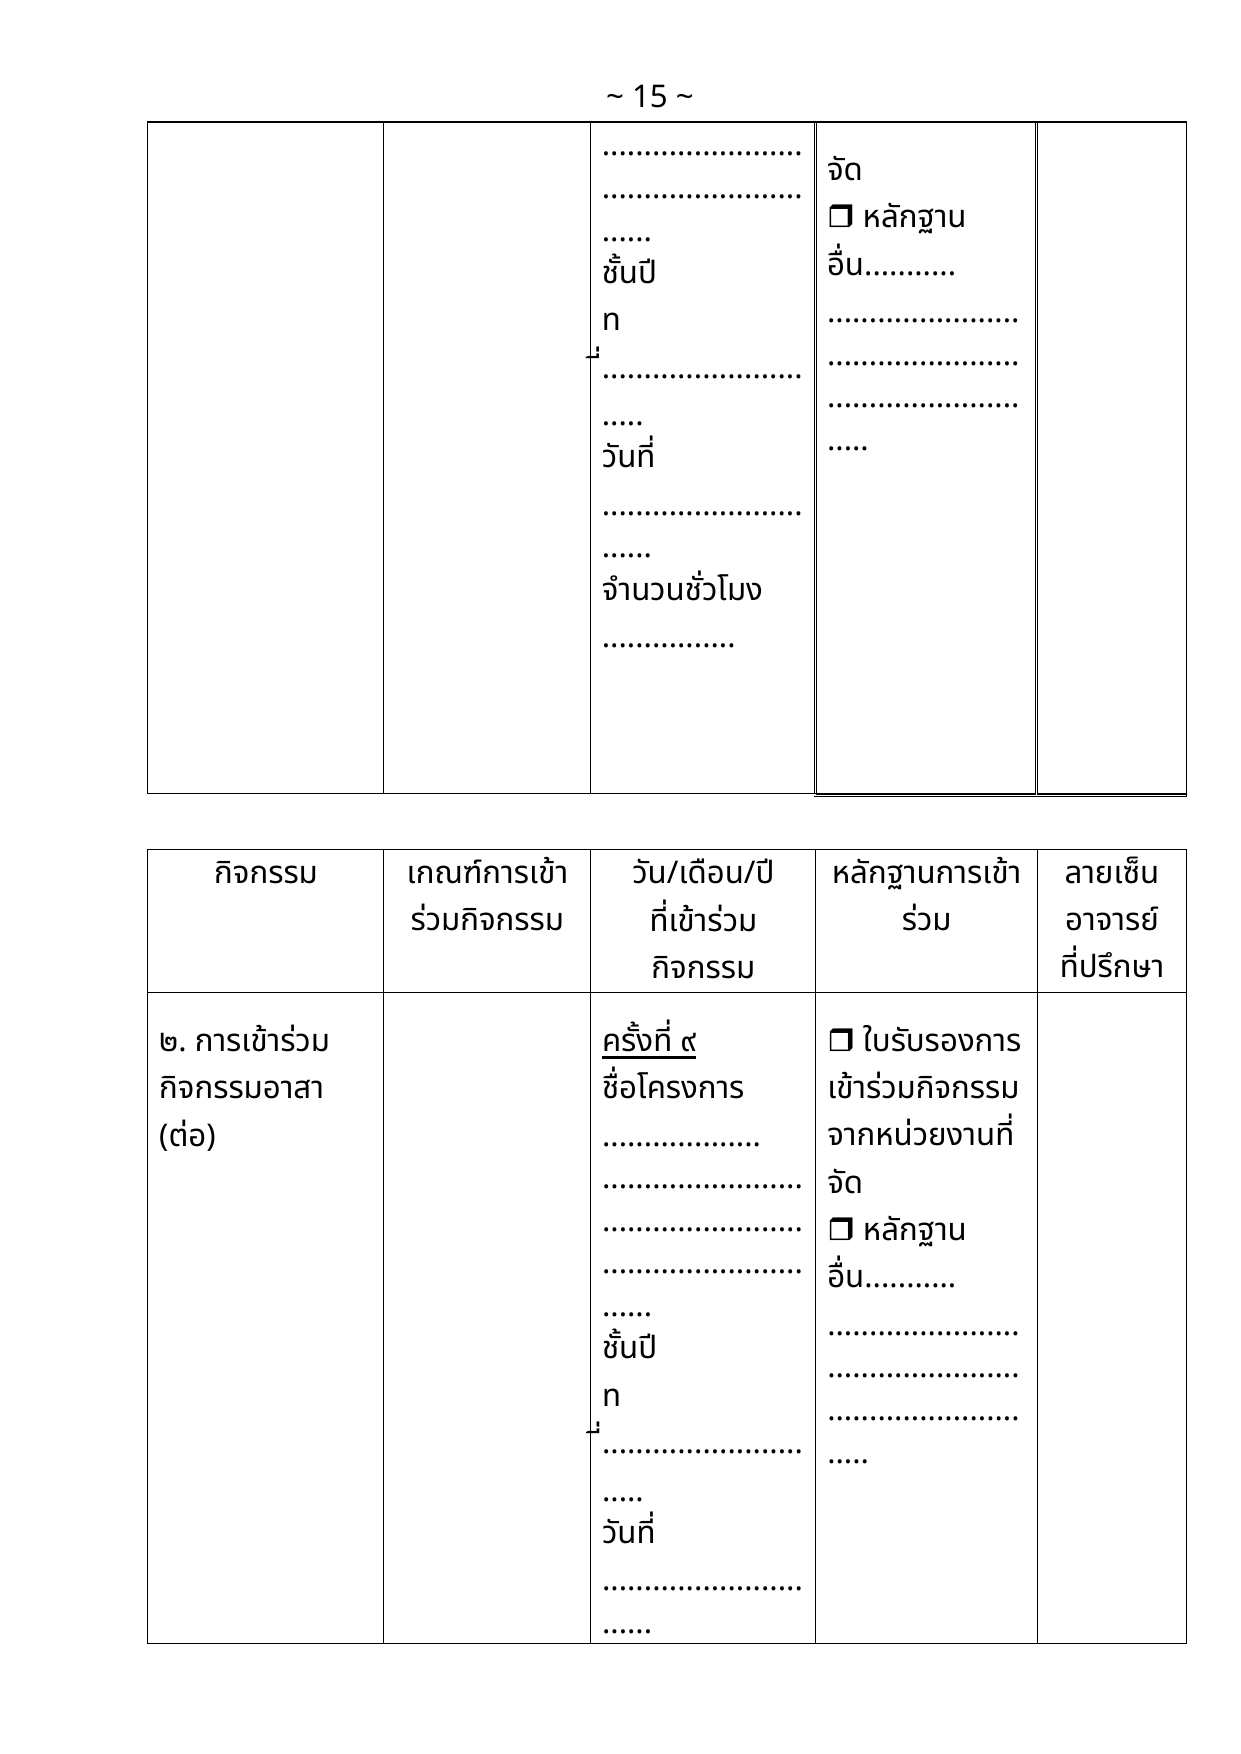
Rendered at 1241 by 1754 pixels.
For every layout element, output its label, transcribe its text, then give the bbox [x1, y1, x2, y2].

table_header หลักฐานการเข้าร่วม [816, 850, 1037, 992]
table_header วัน/เดือน/ปี ที่เข้าร่วมกิจกรรม [591, 850, 815, 992]
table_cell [817, 123, 1035, 657]
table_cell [591, 123, 814, 657]
table_header ลายเซ็น อาจารย์ ที่ปรึกษา [1038, 850, 1186, 992]
table_header เกณฑ์การเข้าร่วมกิจกรรม [384, 850, 590, 992]
table_cell [384, 993, 590, 1643]
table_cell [591, 993, 815, 1643]
table_cell [817, 657, 1035, 793]
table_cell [148, 993, 383, 1643]
table_cell [1038, 657, 1186, 793]
table_cell [1038, 123, 1186, 657]
table_cell [591, 657, 814, 793]
table_cell [1038, 993, 1186, 1643]
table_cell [816, 993, 1037, 1643]
table_header กิจกรรม [148, 850, 383, 992]
